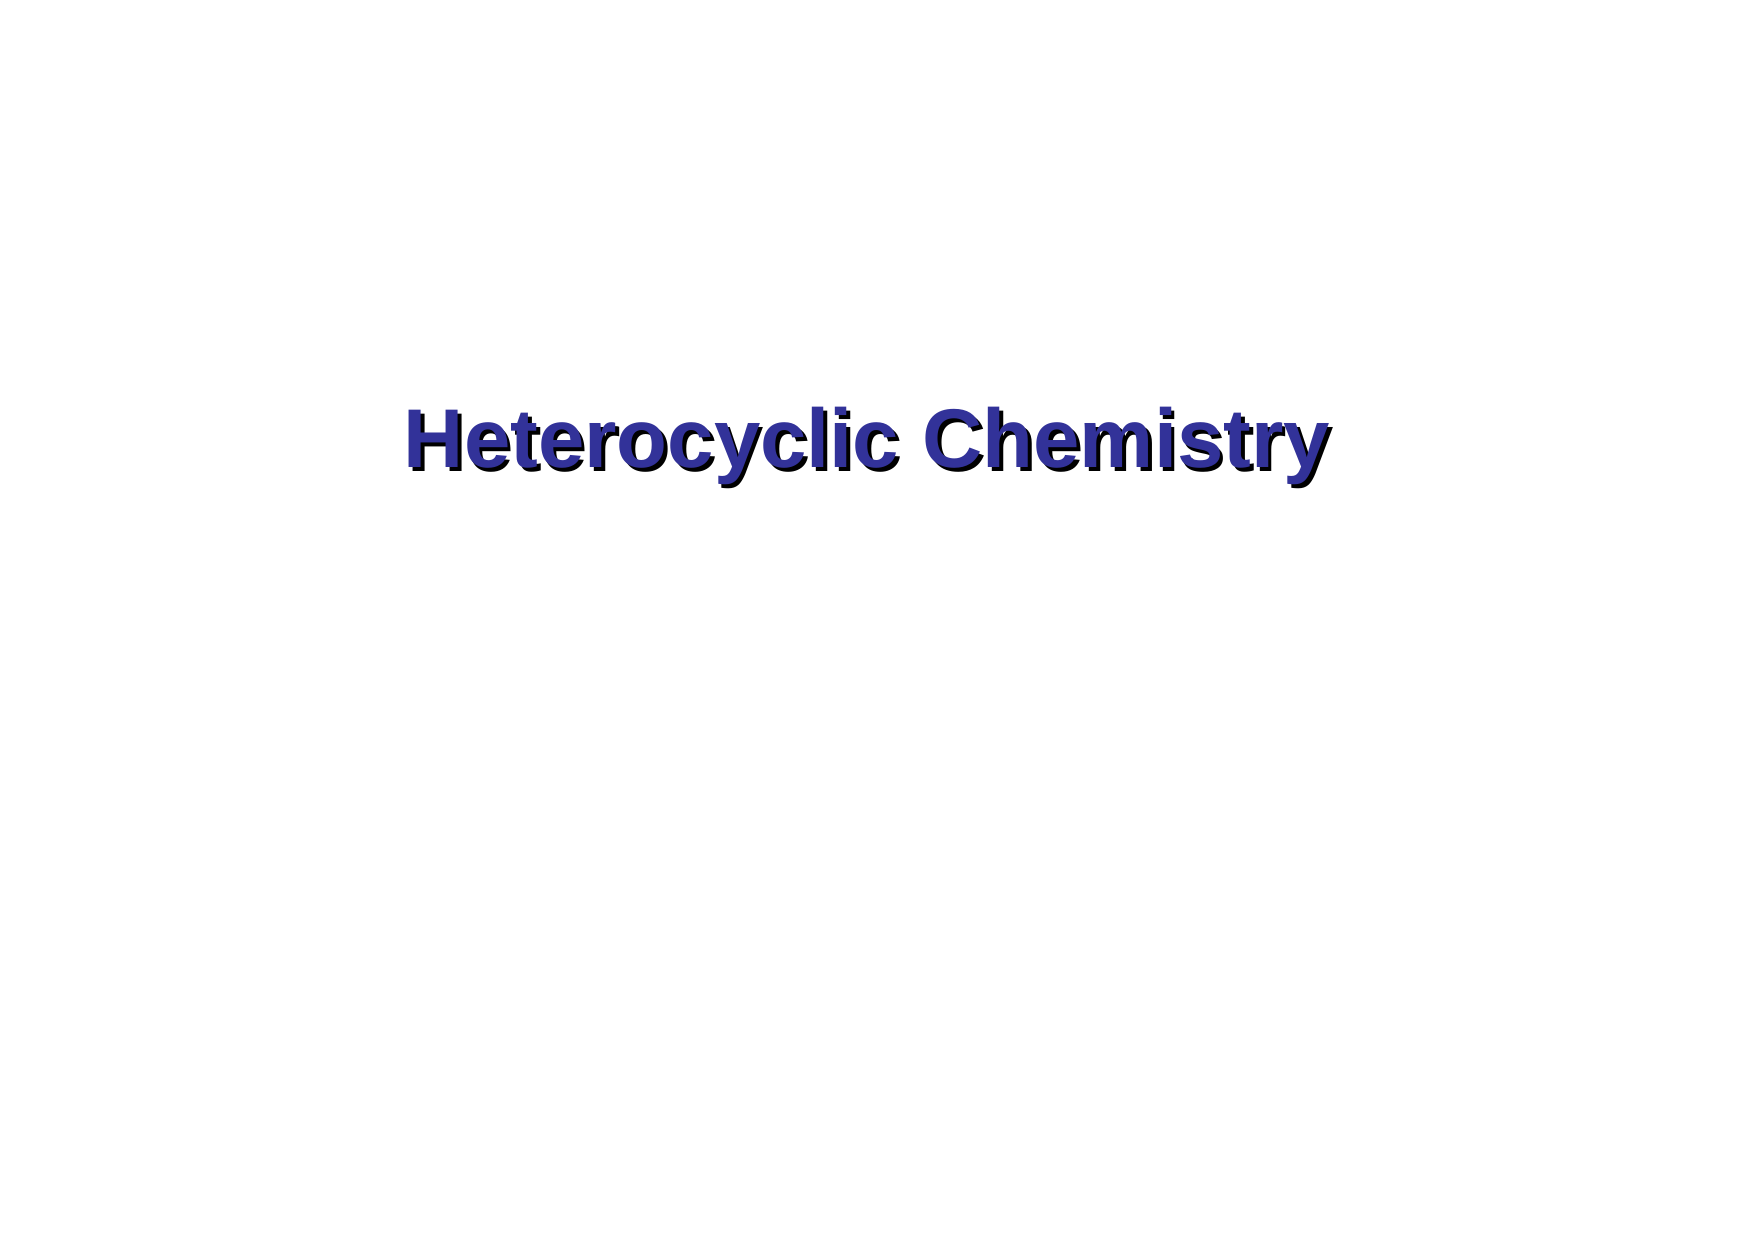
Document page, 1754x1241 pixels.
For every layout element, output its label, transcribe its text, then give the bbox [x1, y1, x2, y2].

title Heterocyclic Chemistry [169, 389, 1565, 485]
